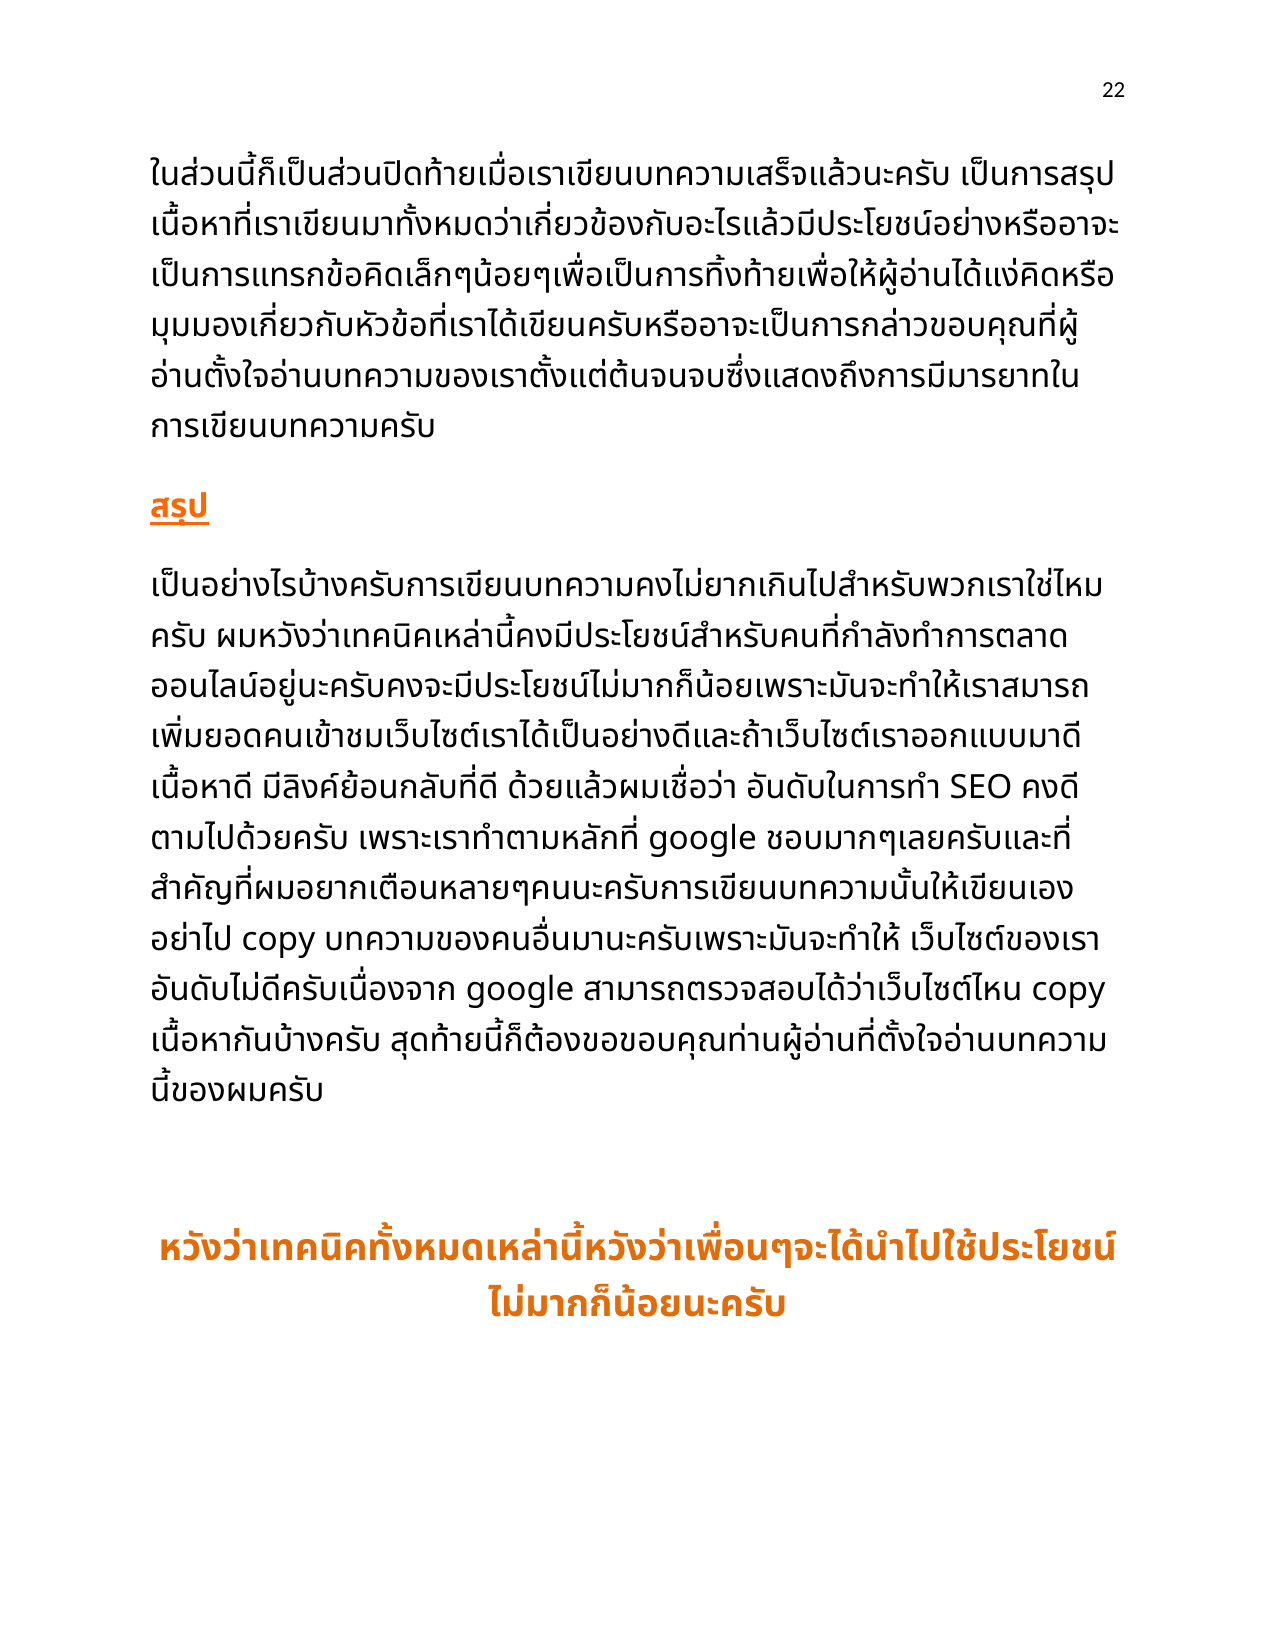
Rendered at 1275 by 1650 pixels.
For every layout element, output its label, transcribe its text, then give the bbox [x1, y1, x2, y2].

text เป็นอย่างไรบ้างครับการเขียนบทความคงไม่ยากเกินไปสำหรับพวกเราใช่ไหมครับ ผมหวังว่าเทคนิคเหล่านี้คงมีประโยชน์สำหรับคนที่กำลังทำการตลาดออนไลน์อยู่นะครับคงจะมีประโยชน์ไม่มากก็น้อยเพราะมันจะทำให้เราสมารถเพิ่มยอดคนเข้าชมเว็บไซต์เราได้เป็นอย่างดีและถ้าเว็บไซต์เราออกแบบมาดี เนื้อหาดี มีลิงค์ย้อนกลับที่ดี ด้วยแล้วผมเชื่อว่า อันดับในการทำ SEO คงดีตามไปด้วยครับ เพราะเราทำตามหลักที่ google ชอบมากๆเลยครับและที่สำคัญที่ผมอยากเตือนหลายๆคนนะครับการเขียนบทความนั้นให้เขียนเองอย่าไป copy บทความของคนอื่นมานะครับเพราะมันจะทำให้ เว็บไซต์ของเราอันดับไม่ดีครับเนื่องจาก google สามารถตรวจสอบได้ว่าเว็บไซต์ไหน copy เนื้อหากันบ้างครับ สุดท้ายนี้ก็ต้องขอขอบคุณท่านผู้อ่านที่ตั้งใจอ่านบทความนี้ของผมครับ [150, 561, 1125, 1117]
text สรุป [150, 482, 1125, 532]
text หวังว่าเทคนิคทั้งหมดเหล่านี้หวังว่าเพื่อนๆจะได้นำไปใช้ประโยชน์ไม่มากก็น้อยนะครับ [150, 1220, 1125, 1334]
text ในส่วนนี้ก็เป็นส่วนปิดท้ายเมื่อเราเขียนบทความเสร็จแล้วนะครับ เป็นการสรุปเนื้อหาที่เราเขียนมาทั้งหมดว่าเกี่ยวข้องกับอะไรแล้วมีประโยชน์อย่างหรืออาจะเป็นการแทรกข้อคิดเล็กๆน้อยๆเพื่อเป็นการทิ้งท้ายเพื่อให้ผู้อ่านได้แง่คิดหรือมุมมองเกี่ยวกับหัวข้อที่เราได้เขียนครับหรืออาจะเป็นการกล่าวขอบคุณที่ผู้อ่านตั้งใจอ่านบทความของเราตั้งแต่ต้นจนจบซึ่งแสดงถึงการมีมารยาทในการเขียนบทความครับ [150, 150, 1125, 452]
